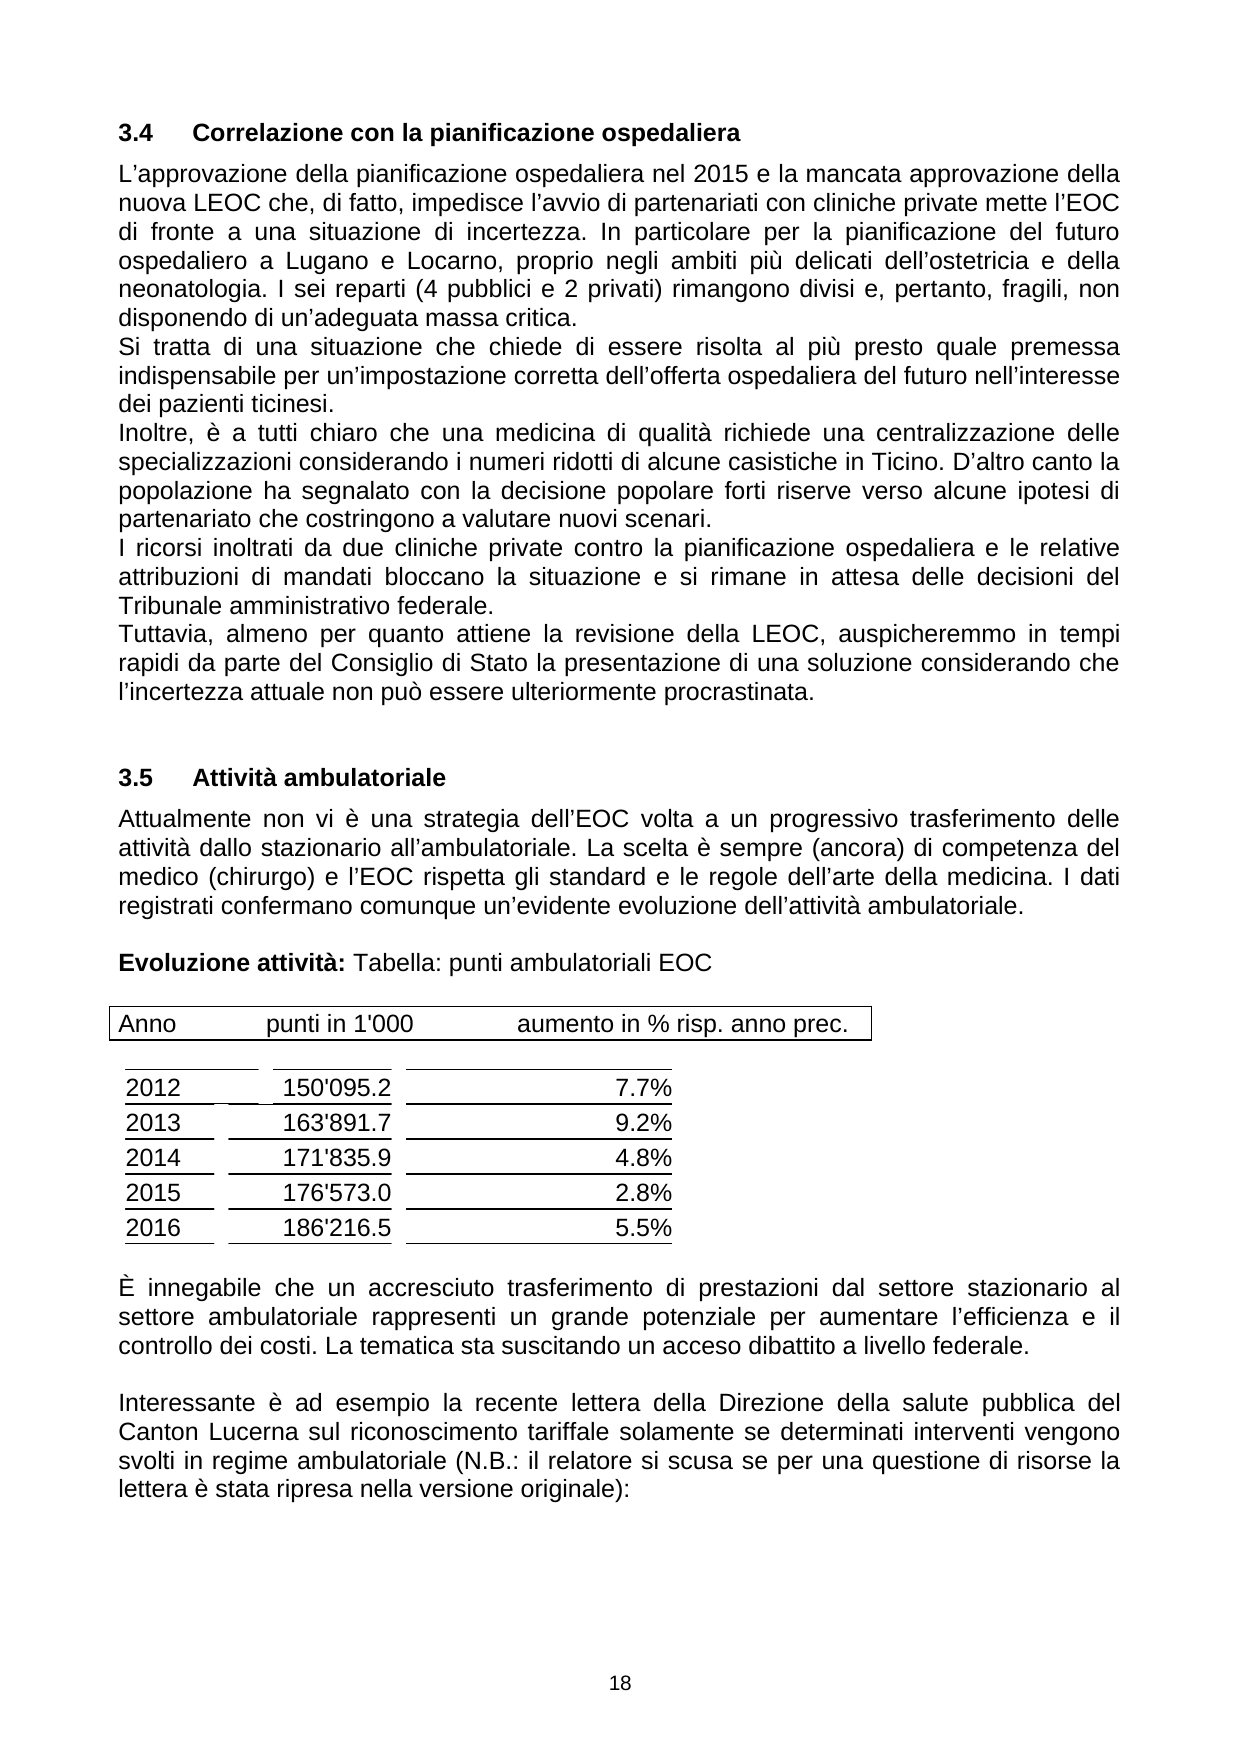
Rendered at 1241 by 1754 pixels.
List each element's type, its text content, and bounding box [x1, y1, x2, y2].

table_cell 4.8% [399, 1139, 679, 1174]
text Inoltre, è a tutti chiaro che una medicina di qualità richiede una centralizzazione delle specializzazioni considerando i numeri ridotti di alcune casistiche in Ticino. D’altro canto la popolazione ha segnalato con la decisione popolare forti riserve verso alcune ipotesi di partenariato che costringono a valutare nuovi scenari. [118, 418, 1122, 533]
table_cell 2.8% [399, 1174, 679, 1209]
text Tuttavia, almeno per quanto attiene la revisione della LEOC, auspicheremmo in tempi rapidi da parte del Consiglio di Stato la presentazione di una soluzione considerando che l’incertezza attuale non può essere ulteriormente procrastinata. [118, 619, 1122, 706]
subtitle Attività ambulatoriale [118, 763, 1122, 792]
table_cell 186'216.5 [221, 1209, 399, 1244]
table_cell 171'835.9 [221, 1139, 399, 1174]
text I ricorsi inoltrati da due cliniche private contro la pianificazione ospedaliera e le relative attribuzioni di mandati bloccano la situazione e si rimane in attesa delle decisioni del Tribunale amministrativo federale. [118, 533, 1122, 619]
table_cell 163'891.7 [221, 1104, 399, 1139]
table_cell 176'573.0 [221, 1174, 399, 1209]
list Anno punti in 1'000 aumento in % risp. anno prec. [110, 1007, 871, 1039]
text Attualmente non vi è una strategia dell’EOC volta a un progressivo trasferimento delle attività dallo stazionario all’ambulatoriale. La scelta è sempre (ancora) di competenza del medico (chirurgo) e l’EOC rispetta gli standard e le regole dell’arte della medicina. I dati registrati confermano comunque un’evidente evoluzione dell’attività ambulatoriale. [118, 804, 1122, 919]
table_header 7.7% [399, 1069, 679, 1104]
text Si tratta di una situazione che chiede di essere risolta al più presto quale premessa indispensabile per un’impostazione corretta dell’offerta ospedaliera del futuro nell’interesse dei pazienti ticinesi. [118, 332, 1122, 418]
table_cell 2013 [118, 1104, 221, 1139]
table_cell 2014 [118, 1139, 221, 1174]
text È innegabile che un accresciuto trasferimento di prestazioni dal settore stazionario al settore ambulatoriale rappresenti un grande potenziale per aumentare l’efficienza e il controllo dei costi. La tematica sta suscitando un acceso dibattito a livello federale. [118, 1273, 1122, 1359]
table_header 150'095.2 [266, 1069, 399, 1104]
table_cell 2015 [118, 1174, 221, 1209]
table_cell 9.2% [399, 1104, 679, 1139]
text L’approvazione della pianificazione ospedaliera nel 2015 e la mancata approvazione della nuova LEOC che, di fatto, impedisce l’avvio di partenariati con cliniche private mette l’EOC di fronte a una situazione di incertezza. In particolare per la pianificazione del futuro ospedaliero a Lugano e Locarno, proprio negli ambiti più delicati dell’ostetricia e della neonatologia. I sei reparti (4 pubblici e 2 privati) rimangono divisi e, pertanto, fragili, non disponendo di un’adeguata massa critica. [118, 159, 1122, 332]
text Interessante è ad esempio la recente lettera della Direzione della salute pubblica del Canton Lucerna sul riconoscimento tariffale solamente se determinati interventi vengono svolti in regime ambulatoriale (N.B.: il relatore si scusa se per una questione di risorse la lettera è stata ripresa nella versione originale): [118, 1388, 1122, 1503]
table_cell 5.5% [399, 1209, 679, 1244]
list Evoluzione attività: Tabella: punti ambulatoriali EOC [118, 948, 1122, 977]
table_header 2012 [118, 1069, 266, 1104]
subtitle Correlazione con la pianificazione ospedaliera [118, 118, 1122, 147]
table_cell 2016 [118, 1209, 221, 1244]
